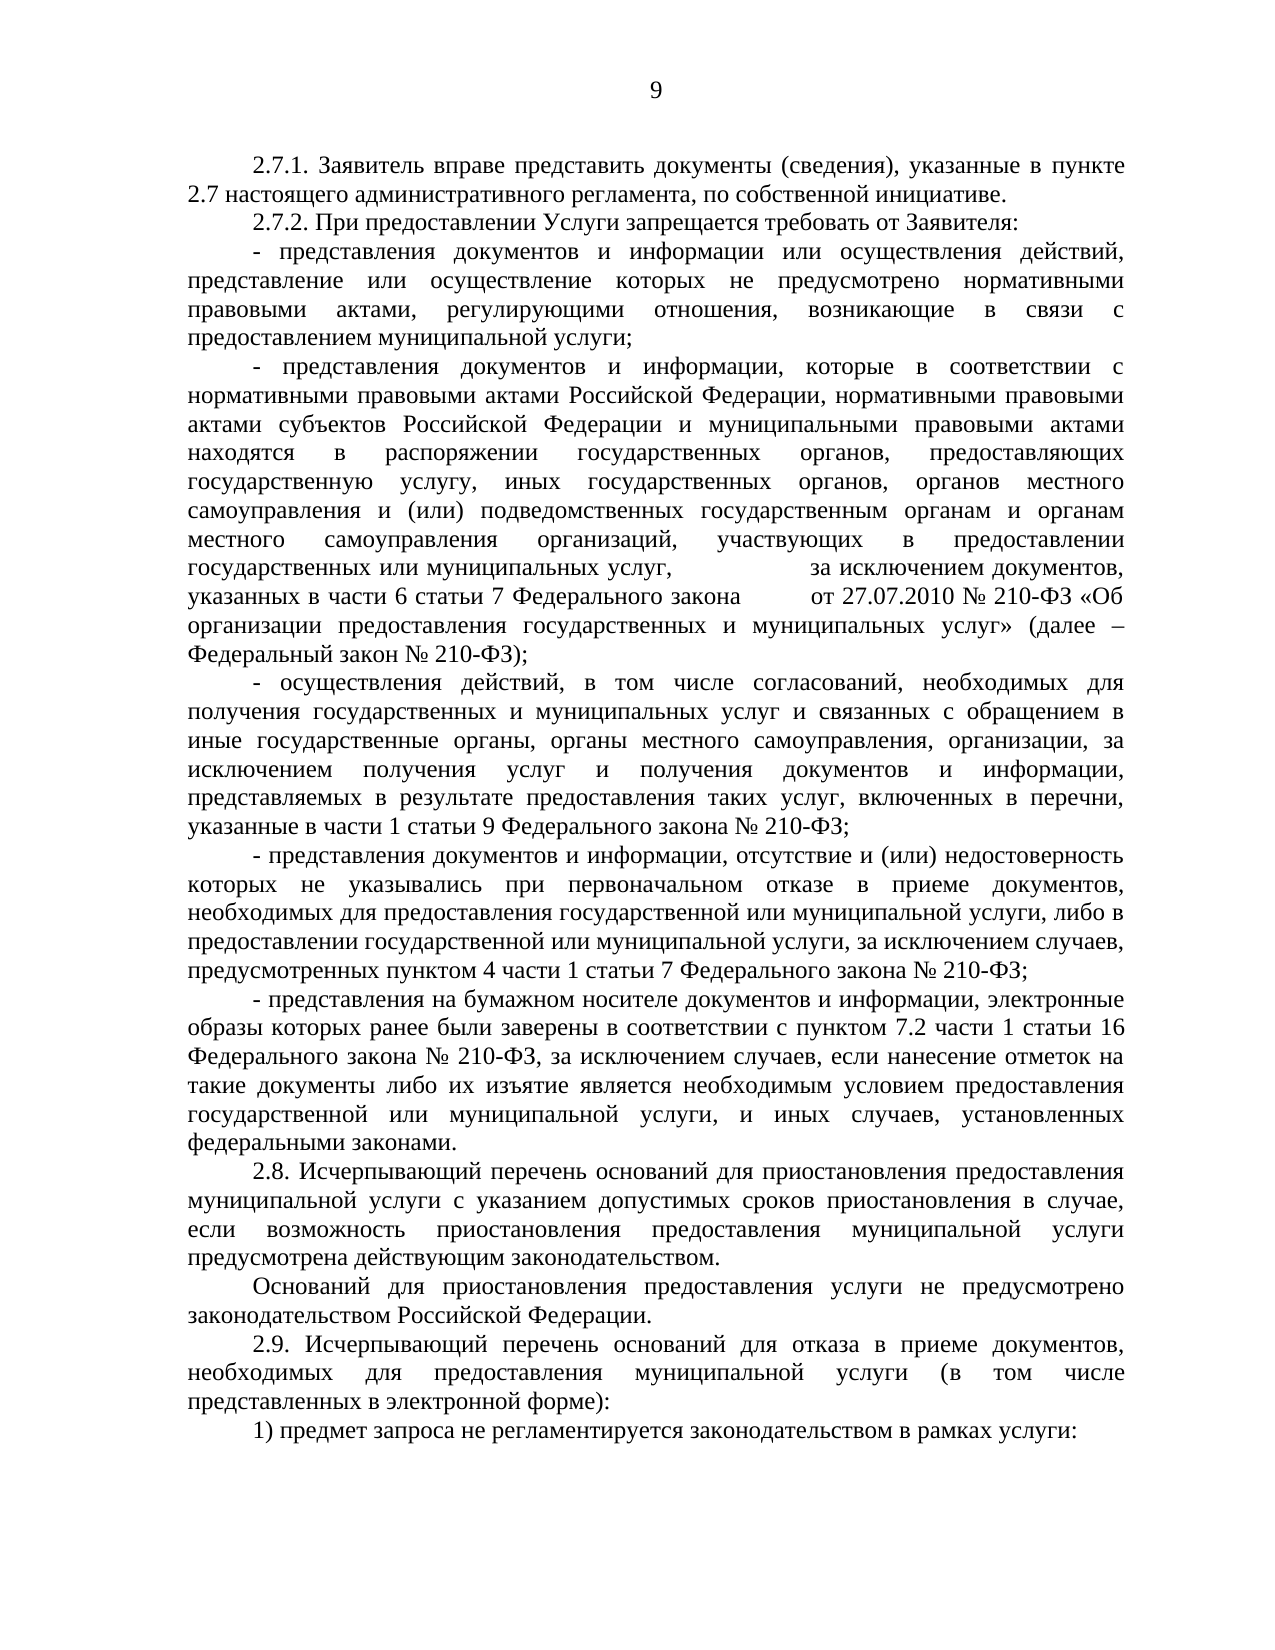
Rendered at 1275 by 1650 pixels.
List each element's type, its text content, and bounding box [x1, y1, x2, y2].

text 1) предмет запроса не регламентируется законодательством в рамках услуги: [187, 1415, 1125, 1444]
text - осуществления действий, в том числе согласований, необходимых для получения государственных и муниципальных услуг и связанных с обращением в иные государственные органы, органы местного самоуправления, организации, за исключением получения услуг и получения документов и информации, представляемых в результате предоставления таких услуг, включенных в перечни, указанные в части 1 статьи 9 Федерального закона № 210-ФЗ; [187, 667, 1125, 840]
text - представления на бумажном носителе документов и информации, электронные образы которых ранее были заверены в соответствии с пунктом 7.2 части 1 статьи 16 Федерального закона № 210-ФЗ, за исключением случаев, если нанесение отметок на такие документы либо их изъятие является необходимым условием предоставления государственной или муниципальной услуги, и иных случаев, установленных федеральными законами. [187, 984, 1125, 1156]
text - представления документов и информации, отсутствие и (или) недостоверность которых не указывались при первоначальном отказе в приеме документов, необходимых для предоставления государственной или муниципальной услуги, либо в предоставлении государственной или муниципальной услуги, за исключением случаев, предусмотренных пунктом 4 части 1 статьи 7 Федерального закона № 210-ФЗ; [187, 840, 1125, 984]
text - представления документов и информации, которые в соответствии с нормативными правовыми актами Российской Федерации, нормативными правовыми актами субъектов Российской Федерации и муниципальными правовыми актами находятся в распоряжении государственных органов, предоставляющих государственную услугу, иных государственных органов, органов местного самоуправления и (или) подведомственных государственным органам и органам местного самоуправления организаций, участвующих в предоставлении государственных или муниципальных услуг, за исключением документов, указанных в части 6 статьи 7 Федерального закона от 27.07.2010 № 210-ФЗ «Об организации предоставления государственных и муниципальных услуг» (далее – Федеральный закон № 210-ФЗ); [187, 351, 1125, 667]
text 2.8. Исчерпывающий перечень оснований для приостановления предоставления муниципальной услуги с указанием допустимых сроков приостановления в случае, если возможность приостановления предоставления муниципальной услуги предусмотрена действующим законодательством. [187, 1156, 1125, 1271]
text - представления документов и информации или осуществления действий, представление или осуществление которых не предусмотрено нормативными правовыми актами, регулирующими отношения, возникающие в связи с предоставлением муниципальной услуги; [187, 236, 1125, 351]
text 2.7.1. Заявитель вправе представить документы (сведения), указанные в пункте 2.7 настоящего административного регламента, по собственной инициативе. [187, 150, 1125, 207]
text 2.7.2. При предоставлении Услуги запрещается требовать от Заявителя: [187, 207, 1125, 236]
text Оснований для приостановления предоставления услуги не предусмотрено законодательством Российской Федерации. [187, 1271, 1125, 1329]
text 2.9. Исчерпывающий перечень оснований для отказа в приеме документов, необходимых для предоставления муниципальной услуги (в том числе представленных в электронной форме): [187, 1329, 1125, 1415]
